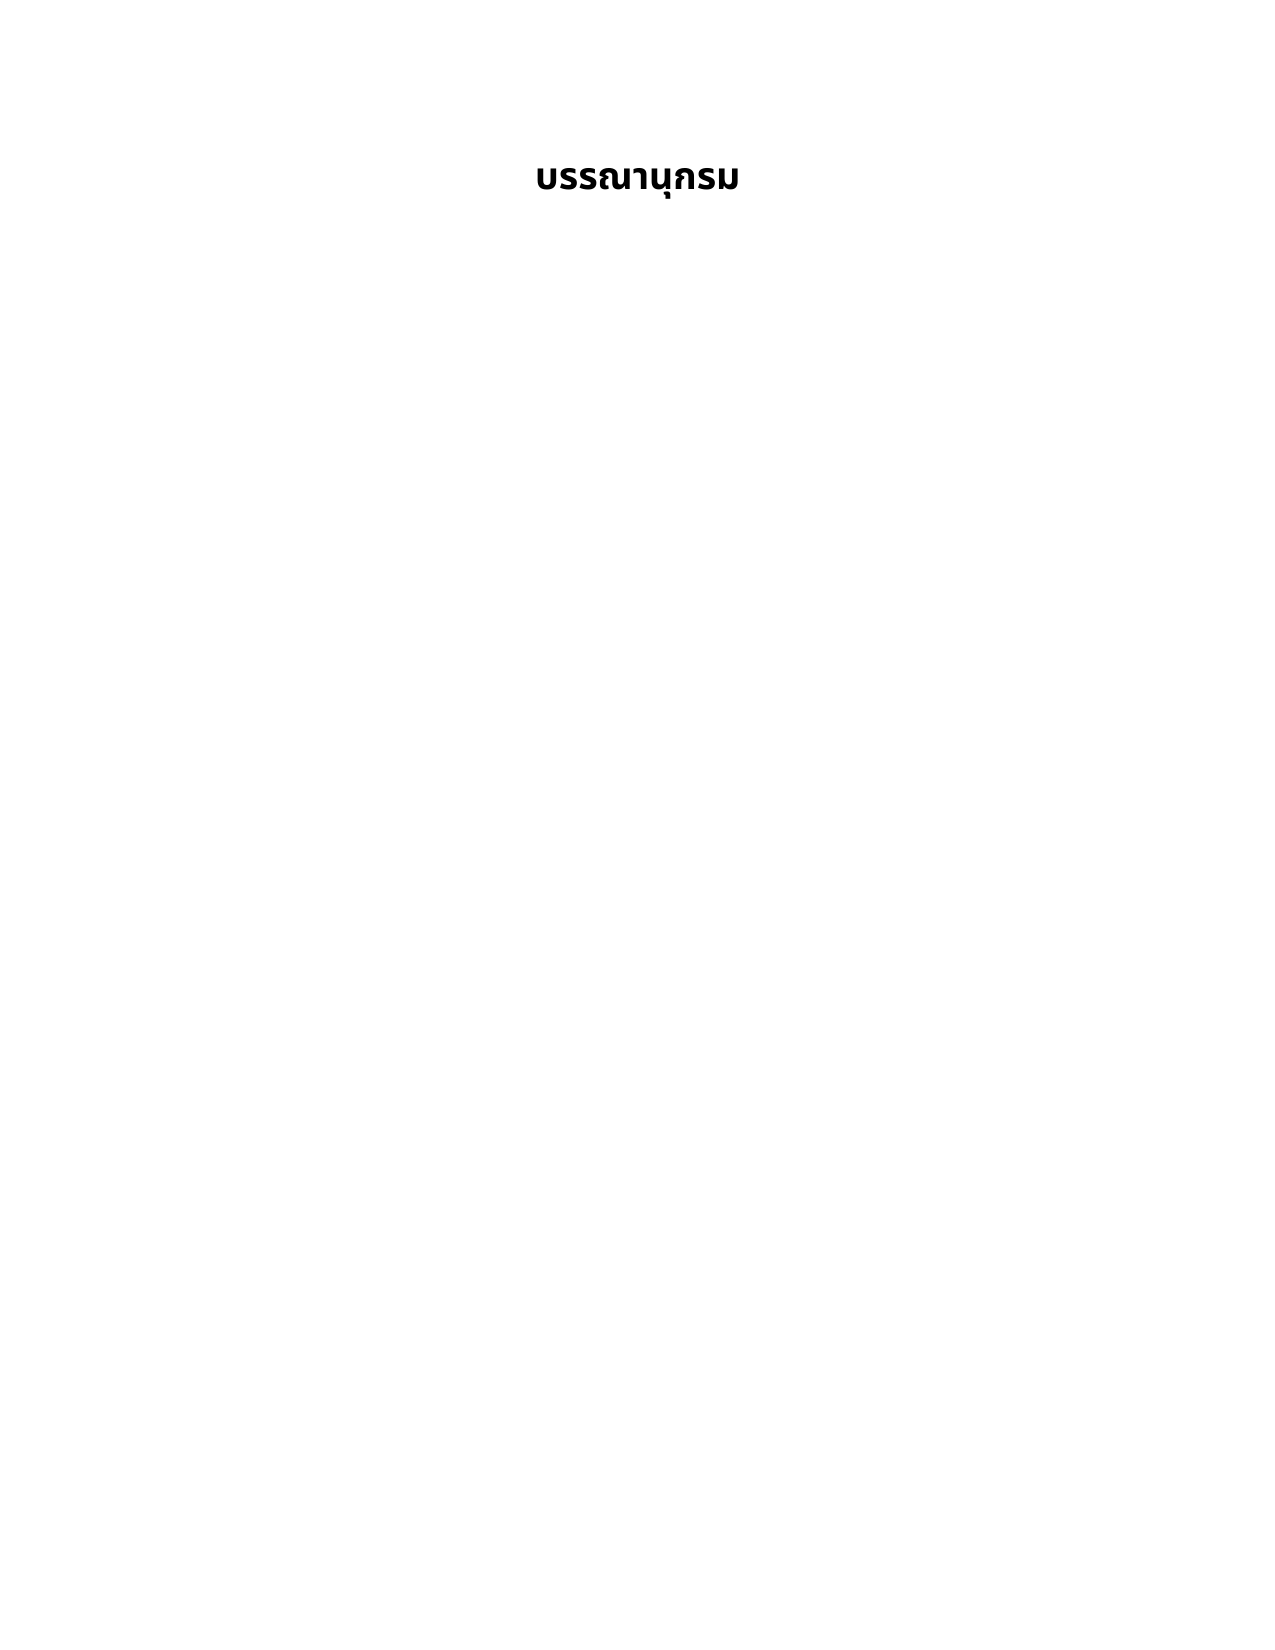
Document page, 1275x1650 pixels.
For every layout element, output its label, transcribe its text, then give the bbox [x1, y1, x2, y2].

text บรรณานุกรม [150, 150, 1125, 207]
